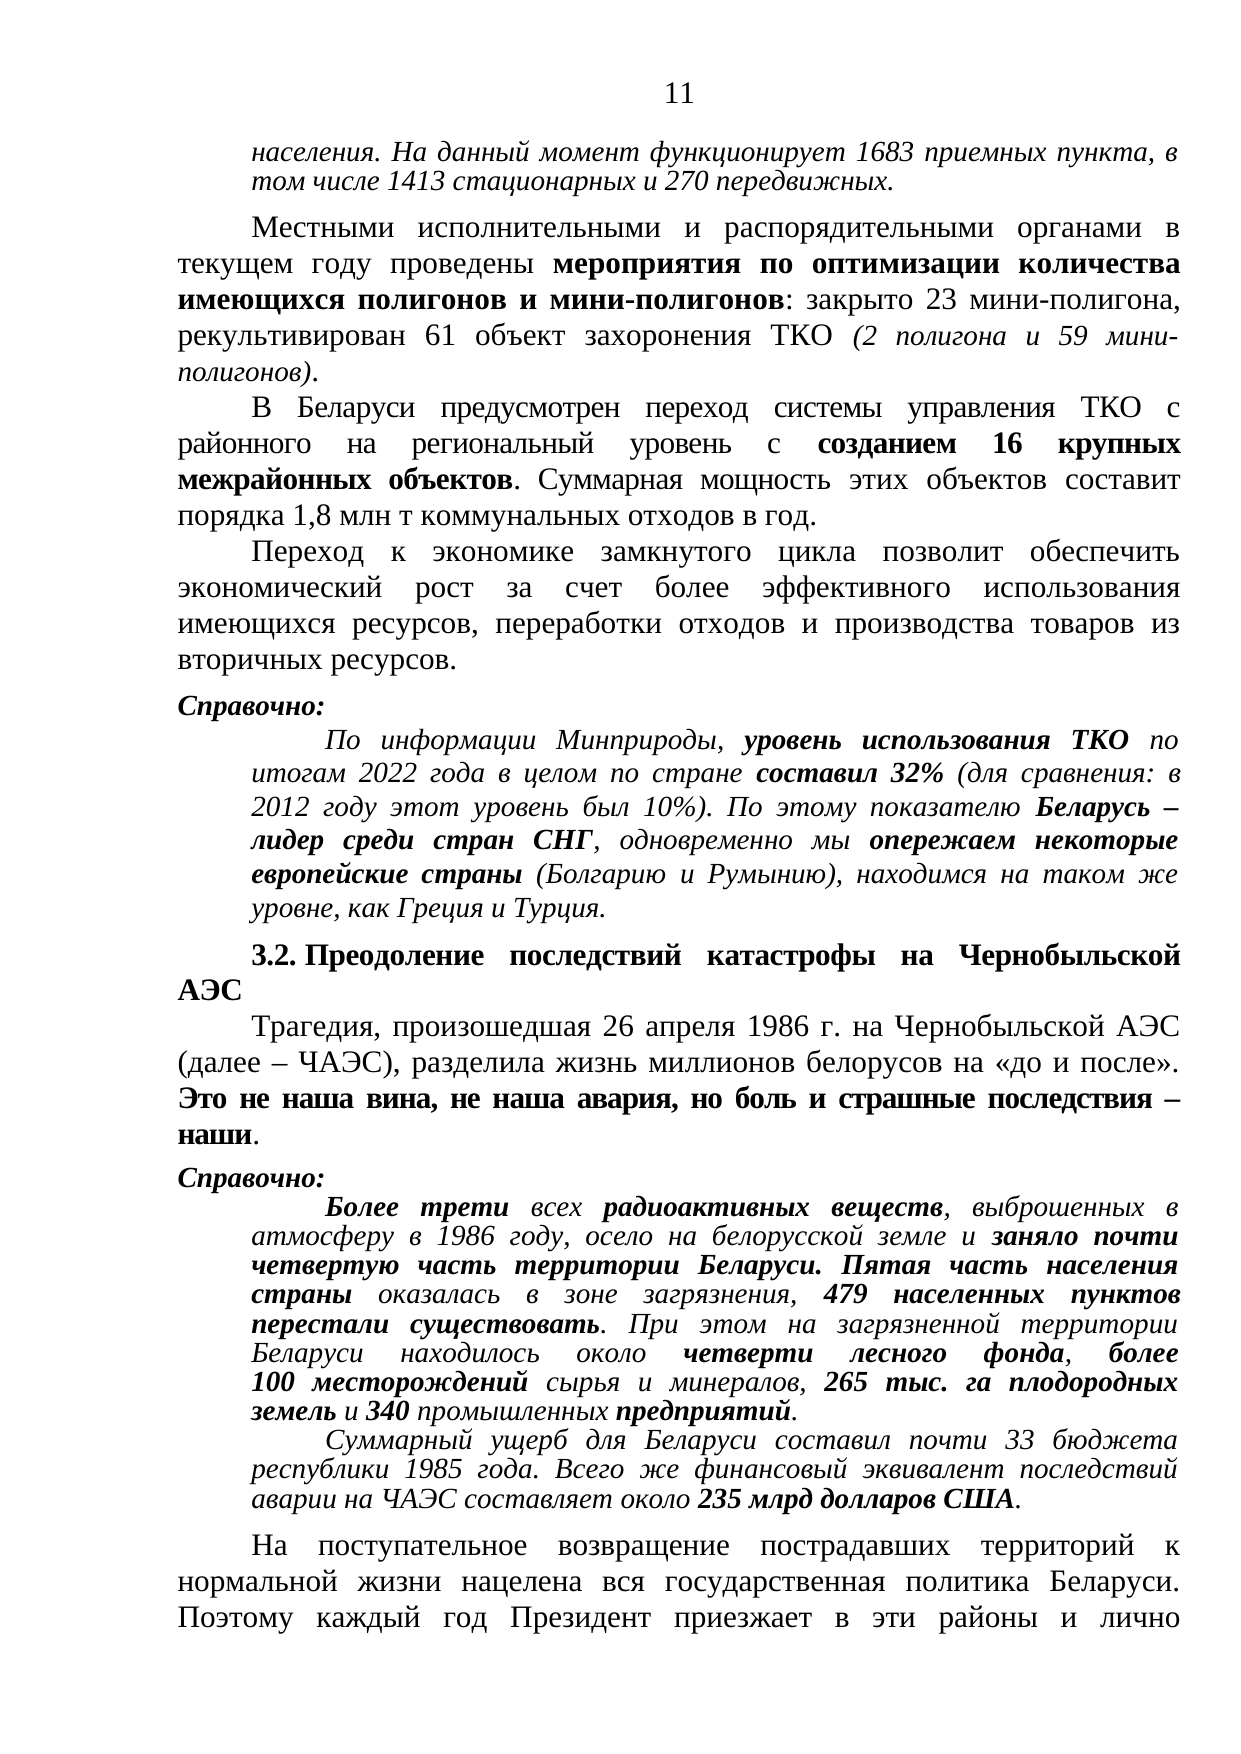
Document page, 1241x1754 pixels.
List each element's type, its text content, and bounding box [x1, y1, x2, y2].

text Местными исполнительными и распорядительными органами в текущем году проведены мероприятия по оптимизации количества имеющихся полигонов и мини-полигонов: закрыто 23 мини-полигона, рекультивирован 61 объект захоронения ТКО (2 полигона и 59 мини-полигонов). [177, 209, 1181, 388]
text Трагедия, произошедшая 26 апреля 1986 г. на Чернобыльской АЭС (далее – ЧАЭС), разделила жизнь миллионов белорусов на «до и после». Это не наша вина, не наша авария, но боль и страшные последствия – наши. [177, 1008, 1181, 1151]
text По информации Минприроды, уровень использования ТКО по итогам 2022 года в целом по стране составил 32% (для сравнения: в 2012 году этот уровень был 10%). По этому показателю Беларусь – лидер среди стран СНГ, одновременно мы опережаем некоторые европейские страны (Болгарию и Румынию), находимся на таком же уровне, как Греция и Турция. [251, 722, 1181, 923]
text Более трети всех радиоактивных веществ, выброшенных в атмосферу в 1986 году, осело на белорусской земле и заняло почти четвертую часть территории Беларуси. Пятая часть населения страны оказалась в зоне загрязнения, 479 населенных пунктов перестали существовать. При этом на загрязненной территории Беларуси находилось около четверти лесного фонда, более 100 месторождений сырья и минералов, 265 тыс. га плодородных земель и 340 промышленных предприятий. [251, 1193, 1181, 1426]
text 3.2. Преодоление последствий катастрофы на Чернобыльской АЭС [177, 936, 1181, 1008]
text Суммарный ущерб для Беларуси составил почти 33 бюджета республики 1985 года. Всего же финансовый эквивалент последствий аварии на ЧАЭС составляет около 235 млрд долларов США. [251, 1426, 1181, 1514]
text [251, 138, 1181, 196]
text В Беларуси предусмотрен переход системы управления ТКО с районного на региональный уровень с созданием 16 крупных межрайонных объектов. Суммарная мощность этих объектов составит порядка 1,8 млн т коммунальных отходов в год. [177, 388, 1181, 532]
text Переход к экономике замкнутого цикла позволит обеспечить экономический рост за счет более эффективного использования имеющихся ресурсов, переработки отходов и производства товаров из вторичных ресурсов. [177, 532, 1181, 676]
text Справочно: [177, 1164, 1181, 1193]
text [177, 1526, 1181, 1634]
text Справочно: [177, 688, 1181, 722]
